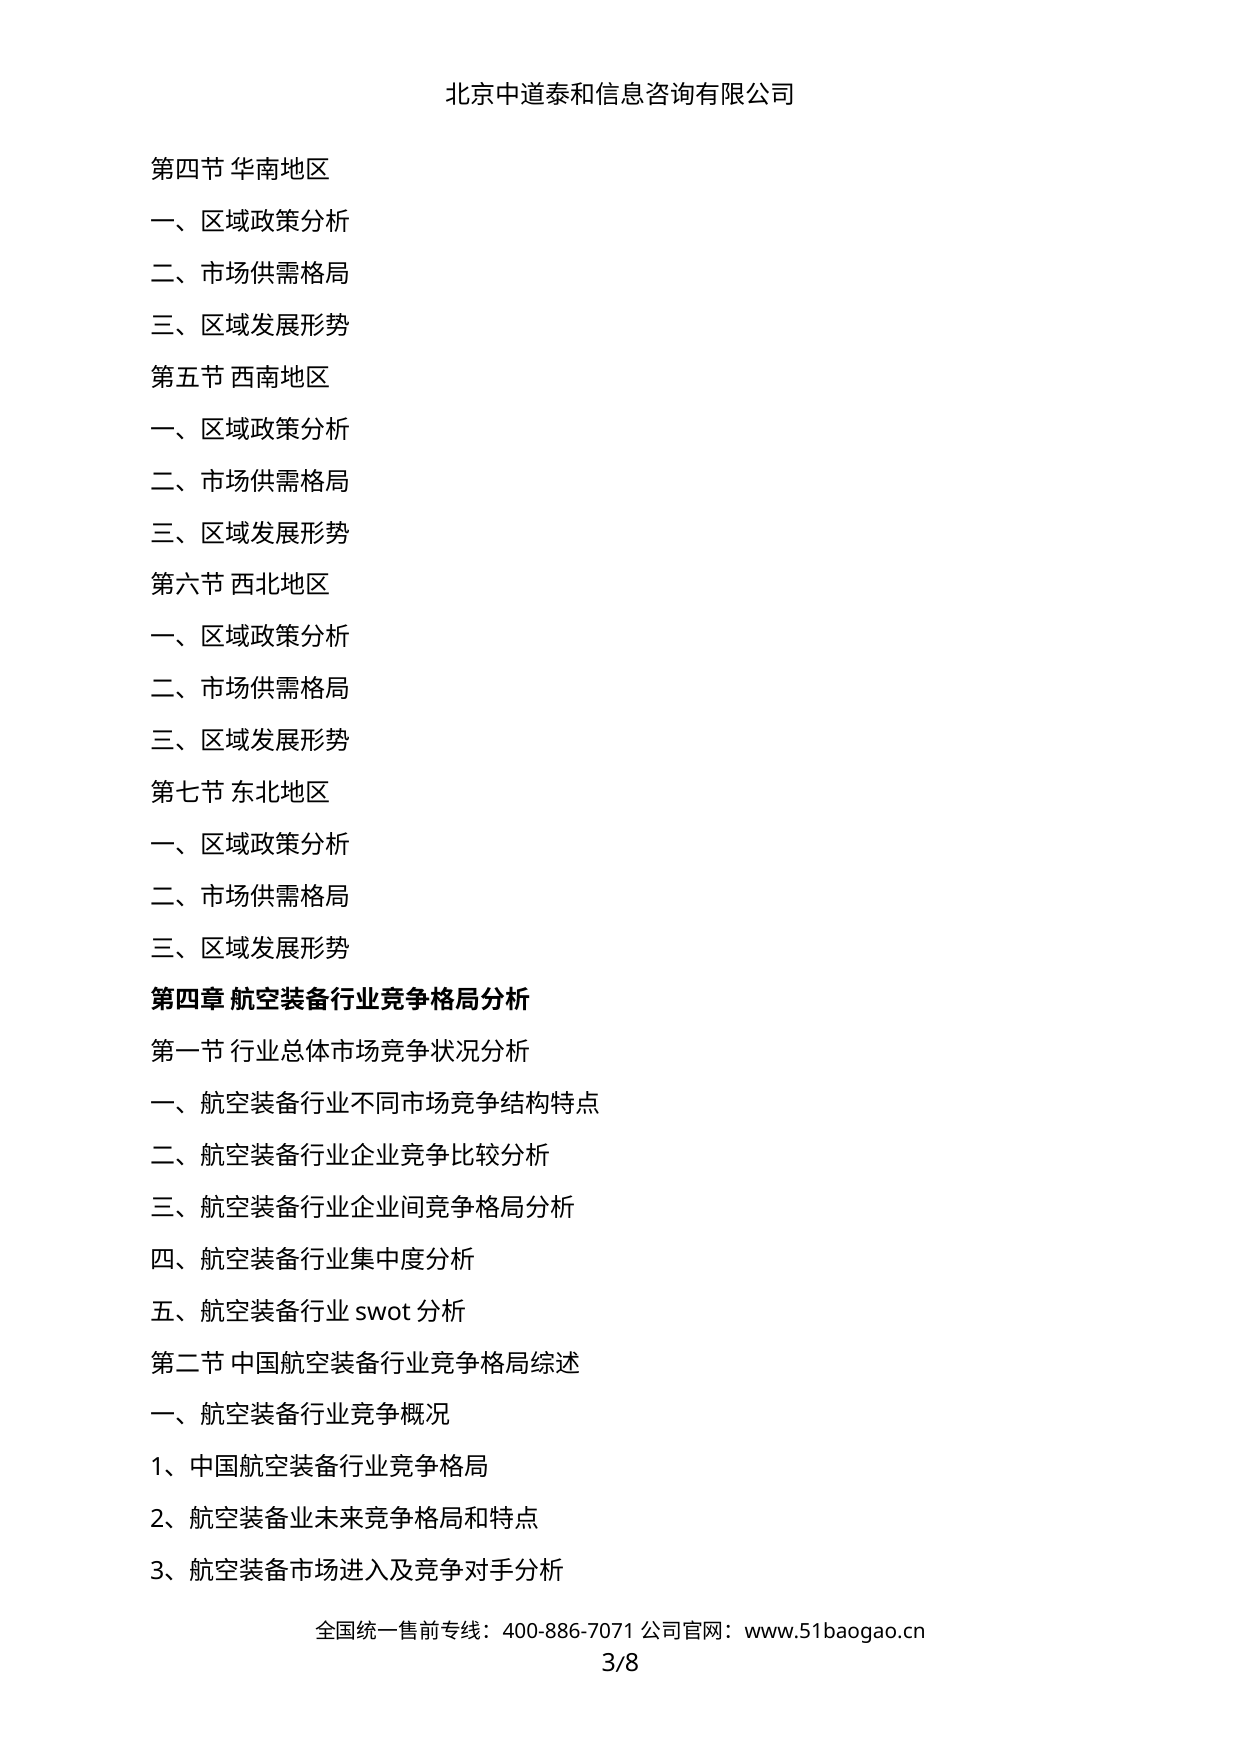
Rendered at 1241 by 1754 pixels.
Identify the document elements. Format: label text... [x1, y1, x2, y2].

text 四、航空装备行业集中度分析 [150, 1239, 1090, 1276]
text 第六节 西北地区 [150, 565, 1090, 601]
text 第七节 东北地区 [150, 772, 1090, 809]
text 二、市场供需格局 [150, 254, 1090, 290]
text 第五节 西南地区 [150, 357, 1090, 394]
text 二、航空装备行业企业竞争比较分析 [150, 1136, 1090, 1172]
text 1、中国航空装备行业竞争格局 [150, 1447, 1090, 1483]
text 一、区域政策分析 [150, 202, 1090, 238]
text 二、市场供需格局 [150, 669, 1090, 705]
text 三、航空装备行业企业间竞争格局分析 [150, 1187, 1090, 1224]
text 第四章 航空装备行业竞争格局分析 [150, 980, 1090, 1016]
text 二、市场供需格局 [150, 461, 1090, 497]
text 三、区域发展形势 [150, 721, 1090, 757]
text 第四节 华南地区 [150, 150, 1090, 186]
text 2、航空装备业未来竞争格局和特点 [150, 1499, 1090, 1535]
text 一、航空装备行业不同市场竞争结构特点 [150, 1084, 1090, 1120]
text 三、区域发展形势 [150, 306, 1090, 342]
text 一、区域政策分析 [150, 617, 1090, 653]
text 二、市场供需格局 [150, 876, 1090, 912]
text 第一节 行业总体市场竞争状况分析 [150, 1032, 1090, 1068]
text 第二节 中国航空装备行业竞争格局综述 [150, 1343, 1090, 1379]
text 一、区域政策分析 [150, 824, 1090, 861]
text 三、区域发展形势 [150, 513, 1090, 549]
text 五、航空装备行业swot分析 [150, 1291, 1090, 1327]
text 3、航空装备市场进入及竞争对手分析 [150, 1551, 1090, 1587]
text 三、区域发展形势 [150, 928, 1090, 964]
text 一、航空装备行业竞争概况 [150, 1395, 1090, 1431]
text 一、区域政策分析 [150, 409, 1090, 446]
